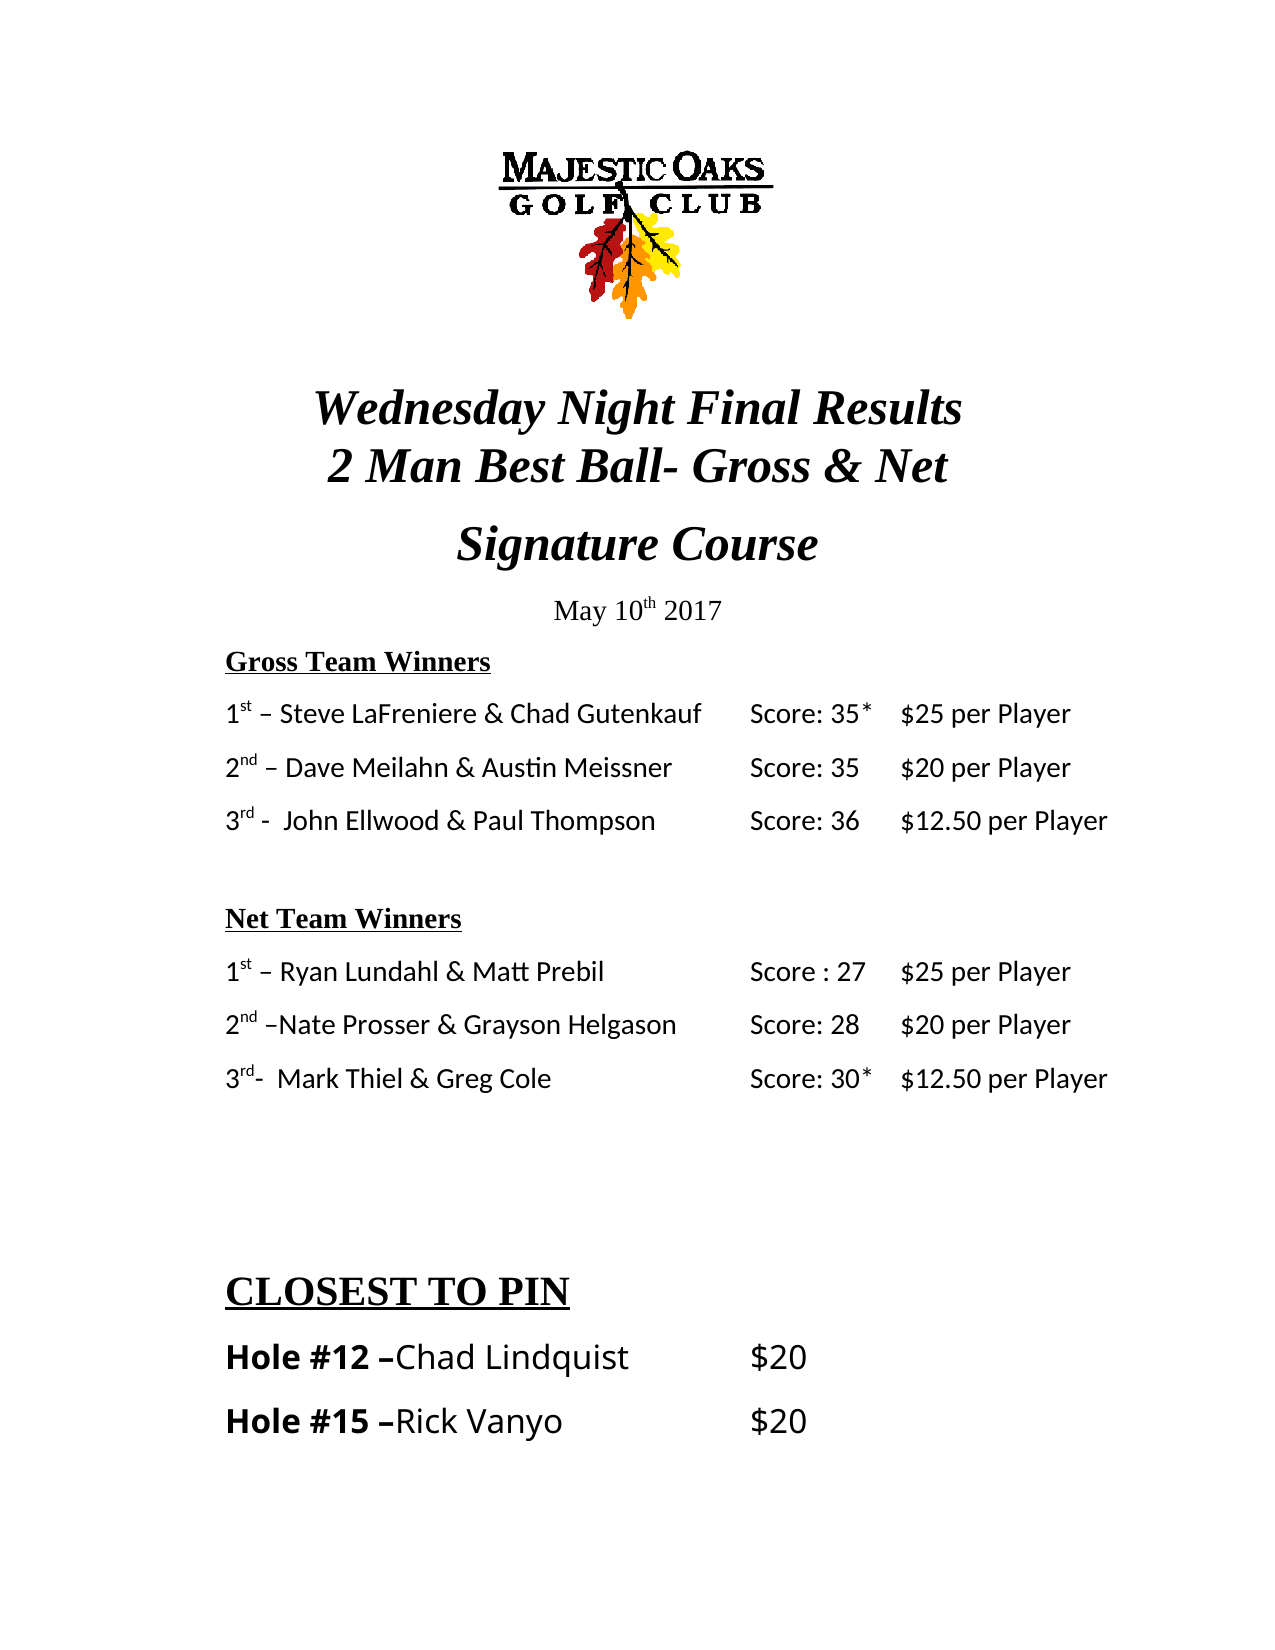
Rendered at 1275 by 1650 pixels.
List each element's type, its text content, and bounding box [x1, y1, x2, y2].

text Hole #12 –Chad Lindquist $20 [150, 1333, 1125, 1379]
text CLOSEST TO PIN [150, 1266, 1125, 1314]
text Hole #15 –Rick Vanyo $20 [150, 1398, 1125, 1444]
text 2nd –Nate Prosser & Grayson Helgason Score: 28 $20 per Player [150, 1006, 1125, 1042]
text Wednesday Night Final Results [150, 378, 1125, 436]
text 3rd- Mark Thiel & Greg Cole Score: 30* $12.50 per Player [150, 1060, 1125, 1095]
picture [496, 150, 779, 320]
text May 10th 2017 [150, 593, 1125, 626]
text 2nd – Dave Meilahn & Austin Meissner Score: 35 $20 per Player [150, 749, 1125, 784]
text Net Team Winners [150, 902, 1125, 935]
text Gross Team Winners [150, 644, 1125, 677]
text 3rd - John Ellwood & Paul Thompson Score: 36 $12.50 per Player [150, 802, 1125, 838]
text 2 Man Best Ball- Gross & Net [150, 436, 1125, 493]
text 1st – Steve LaFreniere & Chad Gutenkauf Score: 35* $25 per Player [150, 695, 1125, 731]
text 1st – Ryan Lundahl & Matt Prebil Score : 27 $25 per Player [150, 953, 1125, 988]
text Signature Course [150, 514, 1125, 572]
